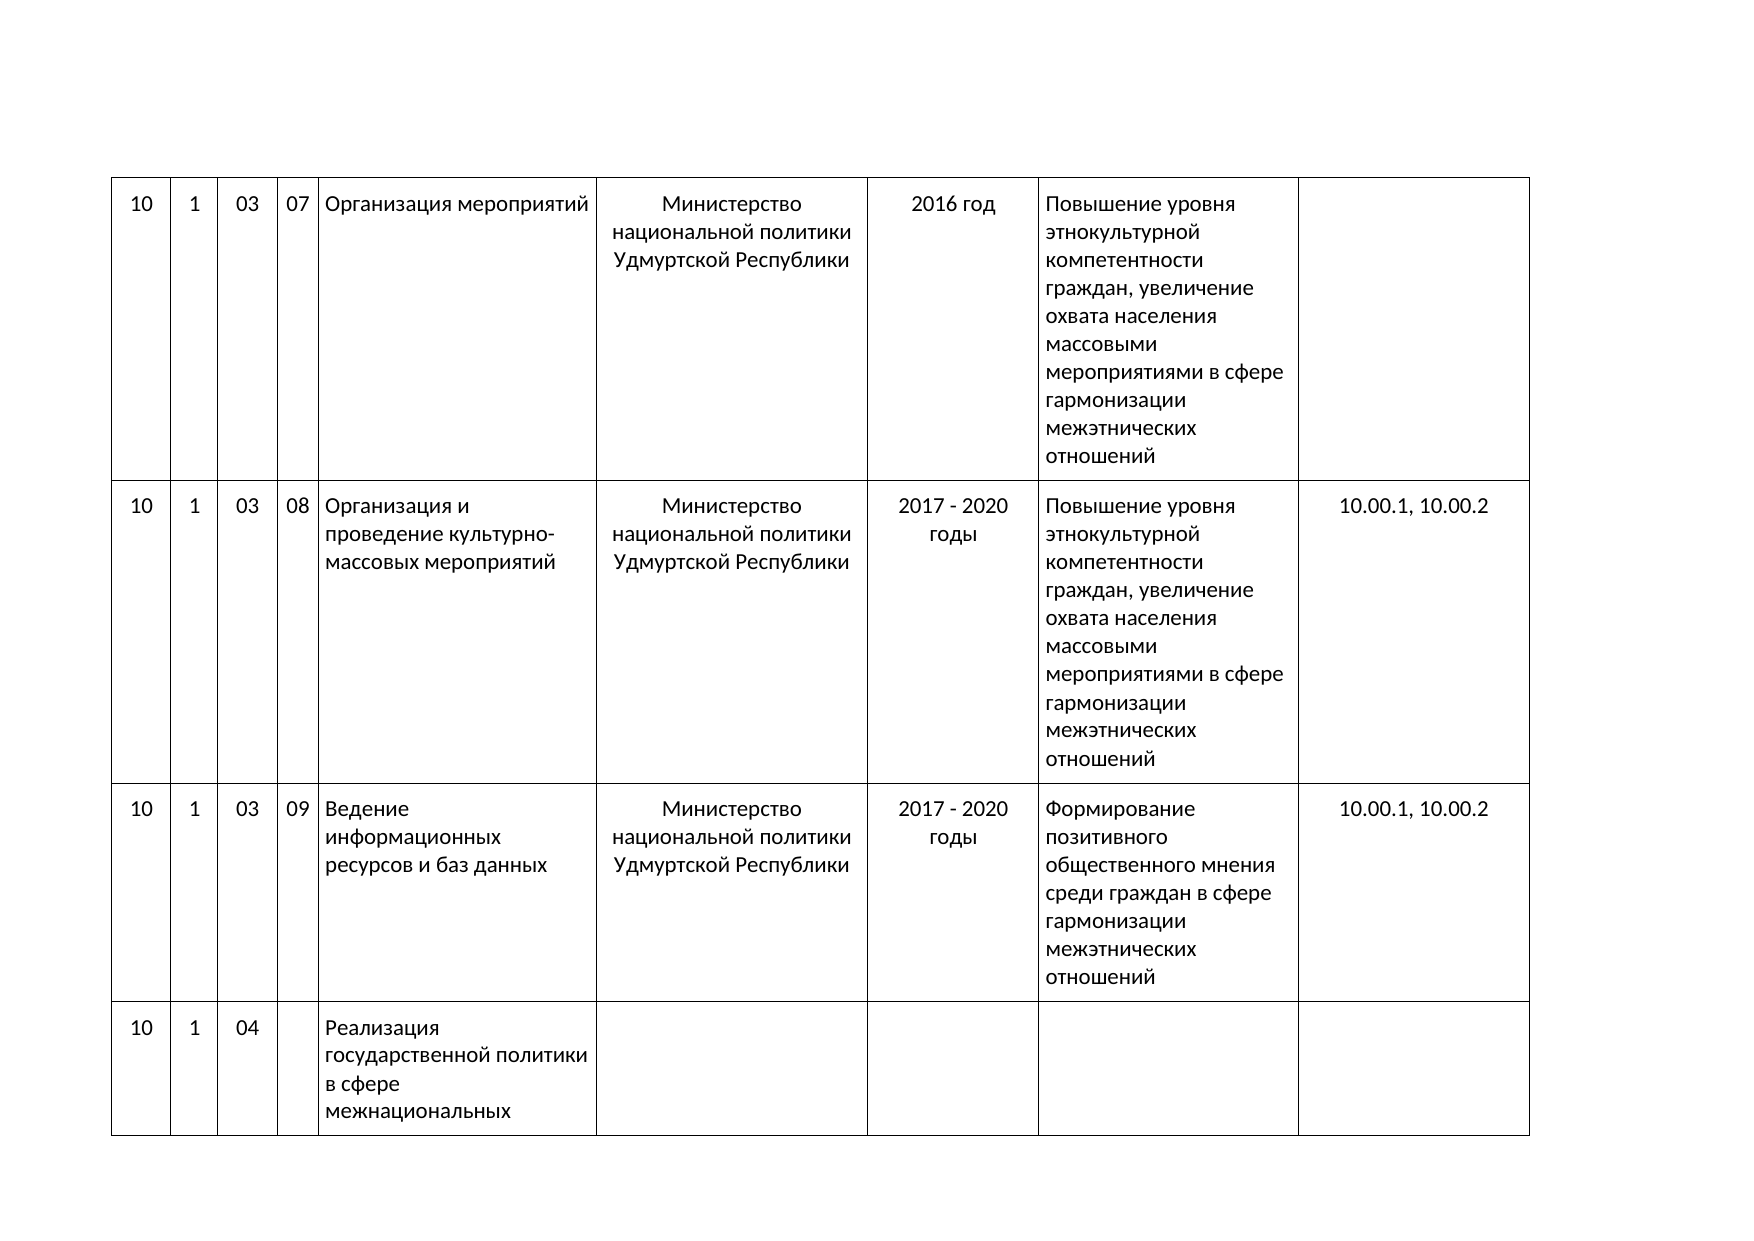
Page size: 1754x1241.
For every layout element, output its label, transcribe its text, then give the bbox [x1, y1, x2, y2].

table_cell Министерство национальной политики Удмуртской Республики [597, 481, 867, 782]
table_cell [278, 1002, 318, 1135]
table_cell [597, 178, 867, 480]
table_cell 10 [112, 178, 170, 480]
table_cell 10.00.1, 10.00.2 [1299, 481, 1529, 782]
table_cell 07 [278, 178, 318, 480]
table_cell 03 [218, 784, 277, 1001]
table_cell 03 [218, 178, 277, 480]
table_cell Организация и проведение культурно-массовых мероприятий [319, 481, 596, 782]
table_cell 08 [278, 481, 318, 782]
table_cell 10.00.1, 10.00.2 [1299, 784, 1529, 1001]
table_cell Организация мероприятий [319, 178, 596, 480]
table_cell 10 [112, 784, 170, 1001]
table_cell 2017 - 2020 годы [868, 784, 1038, 1001]
table_cell 1 [171, 784, 217, 1001]
table_cell 10 [112, 1002, 170, 1135]
table_cell 2016 год [868, 178, 1038, 480]
table_cell [1299, 178, 1529, 480]
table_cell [319, 1002, 596, 1135]
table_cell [597, 784, 867, 1001]
table_cell Ведение информационных ресурсов и баз данных [319, 784, 596, 1001]
table_cell 1 [171, 178, 217, 480]
table_cell 04 [218, 1002, 277, 1135]
table_cell Повышение уровня этнокультурной компетентности граждан, увеличение охвата населения массовыми мероприятиями в сфере гармонизации межэтнических отношений [1039, 481, 1298, 782]
table_cell 03 [218, 481, 277, 782]
table_cell [1039, 1002, 1298, 1135]
table_cell 2017 - 2020 годы [868, 481, 1038, 782]
table_cell Повышение уровня этнокультурной компетентности граждан, увеличение охвата населения массовыми мероприятиями в сфере гармонизации межэтнических отношений [1039, 178, 1298, 480]
table_cell 09 [278, 784, 318, 1001]
table_cell 1 [171, 1002, 217, 1135]
table_cell [597, 1002, 867, 1135]
table_cell 10 [112, 481, 170, 782]
table_cell 1 [171, 481, 217, 782]
table_cell [1299, 1002, 1529, 1135]
table_cell Формирование позитивного общественного мнения среди граждан в сфере гармонизации межэтнических отношений [1039, 784, 1298, 1001]
table_cell [868, 1002, 1038, 1135]
